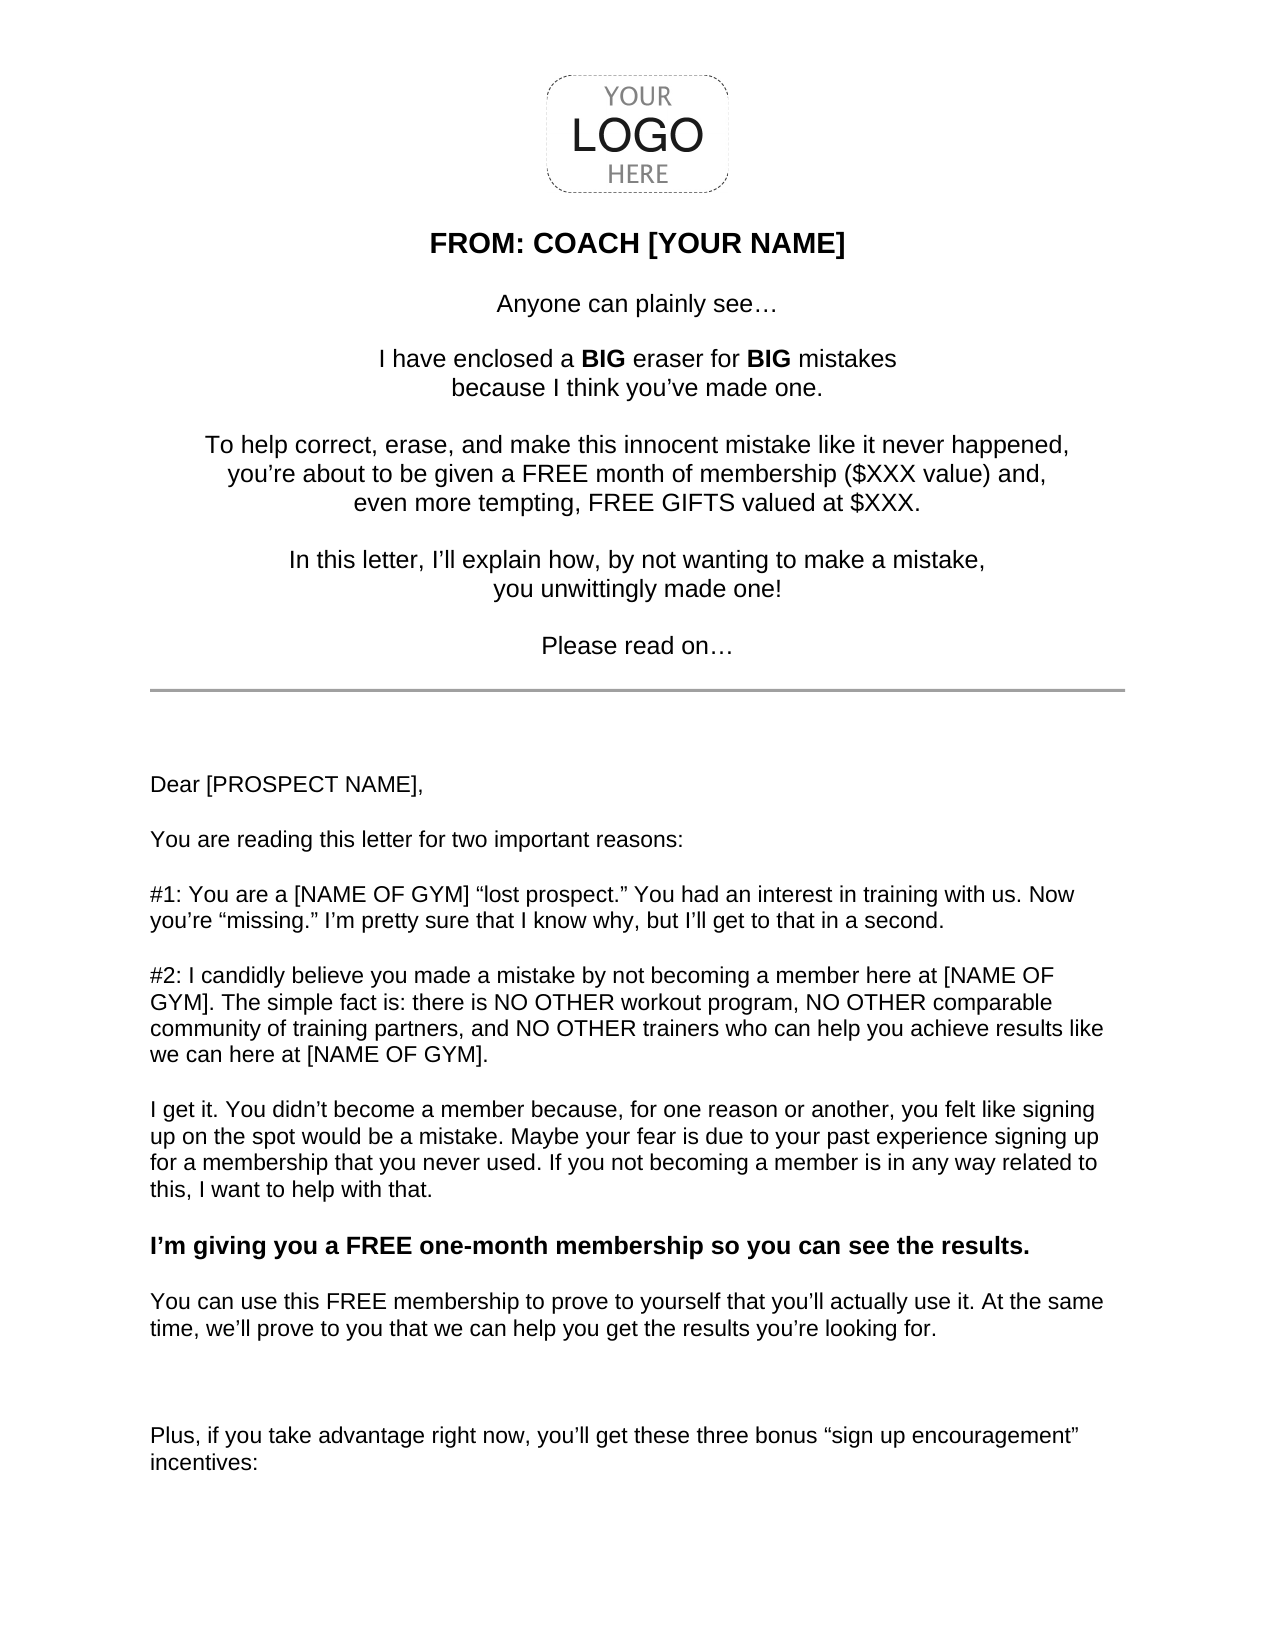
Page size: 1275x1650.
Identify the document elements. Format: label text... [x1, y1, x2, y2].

text I get it. You didn’t become a member because, for one reason or another, you felt like signing up on the spot would be a mistake. Maybe your fear is due to your past experience signing up for a membership that you never used. If you not becoming a member is in any way related to this, I want to help with that. [150, 1096, 1125, 1202]
text I have enclosed a BIG eraser for BIG mistakes [150, 344, 1125, 373]
picture [546, 75, 729, 193]
text To help correct, erase, and make this innocent mistake like it never happened, [150, 430, 1125, 459]
text you unwittingly made one! [150, 574, 1125, 603]
text In this letter, I’ll explain how, by not wanting to make a mistake, [150, 545, 1125, 574]
text Please read on… [150, 631, 1125, 660]
text I’m giving you a FREE one-month membership so you can see the results. [150, 1231, 1125, 1259]
text You are reading this letter for two important reasons: [150, 826, 1125, 852]
text Plus, if you take advantage right now, you’ll get these three bonus “sign up encouragement” incentives: [150, 1422, 1125, 1475]
text Dear [PROSPECT NAME], [150, 771, 1125, 797]
text even more tempting, FREE GIFTS valued at $XXX. [150, 488, 1125, 516]
text #2: I candidly believe you made a mistake by not becoming a member here at [NAME OF GYM]. The simple fact is: there is NO OTHER workout program, NO OTHER comparable community of training partners, and NO OTHER trainers who can help you achieve results like we can here at [NAME OF GYM]. [150, 962, 1125, 1068]
text because I think you’ve made one. [150, 373, 1125, 401]
text #1: You are a [NAME OF GYM] “lost prospect.” You had an interest in training with us. Now you’re “missing.” I’m pretty sure that I know why, but I’ll get to that in a second. [150, 881, 1125, 933]
text You can use this FREE membership to prove to yourself that you’ll actually use it. At the same time, we’ll prove to you that we can help you get the results you’re looking for. [150, 1288, 1125, 1341]
text you’re about to be given a FREE month of membership ($XXX value) and, [150, 459, 1125, 488]
text FROM: COACH [YOUR NAME] [150, 226, 1125, 260]
text Anyone can plainly see… [150, 289, 1125, 317]
